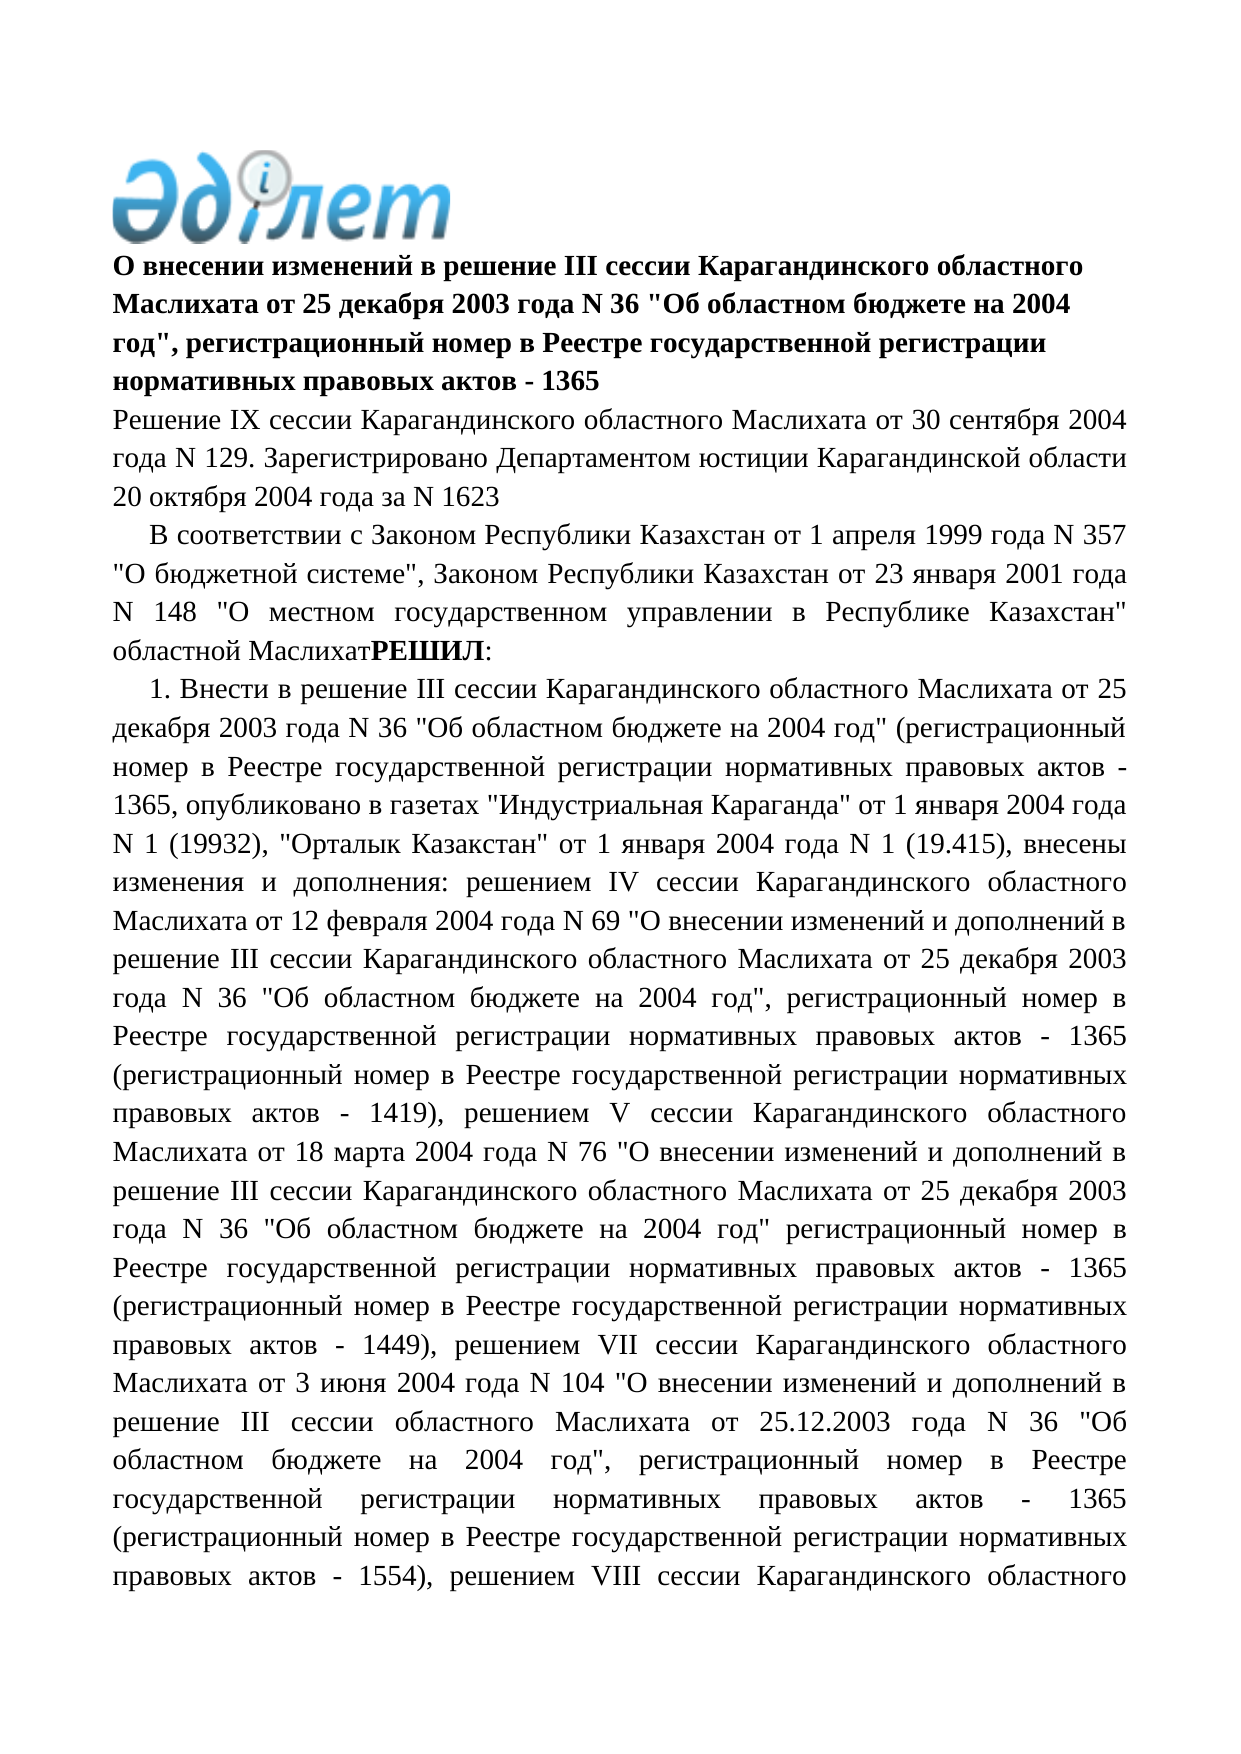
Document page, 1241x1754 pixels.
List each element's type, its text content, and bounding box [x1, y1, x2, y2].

text О внесении изменений в решение III сессии Карагандинского областного Маслихата от 25 декабря 2003 года N 36 "Об областном бюджете на 2004 год", регистрационный номер в Реестре государственной регистрации нормативных правовых актов - 1365 [112, 248, 1128, 397]
text В соответствии с Законом Республики Казахстан от 1 апреля 1999 года N 357 "О бюджетной системе", Законом Республики Казахстан от 23 января 2001 года N 148 "О местном государственном управлении в Республике Казахстан" областной Маслихат РЕШИЛ : [112, 517, 1128, 667]
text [112, 672, 1128, 1592]
text Решение IX сессии Карагандинского областного Маслихата от 30 сентября 2004 года N 129. Зарегистрировано Департаментом юстиции Карагандинской области 20 октября 2004 года за N 1623 [112, 402, 1128, 512]
picture [112, 150, 451, 244]
